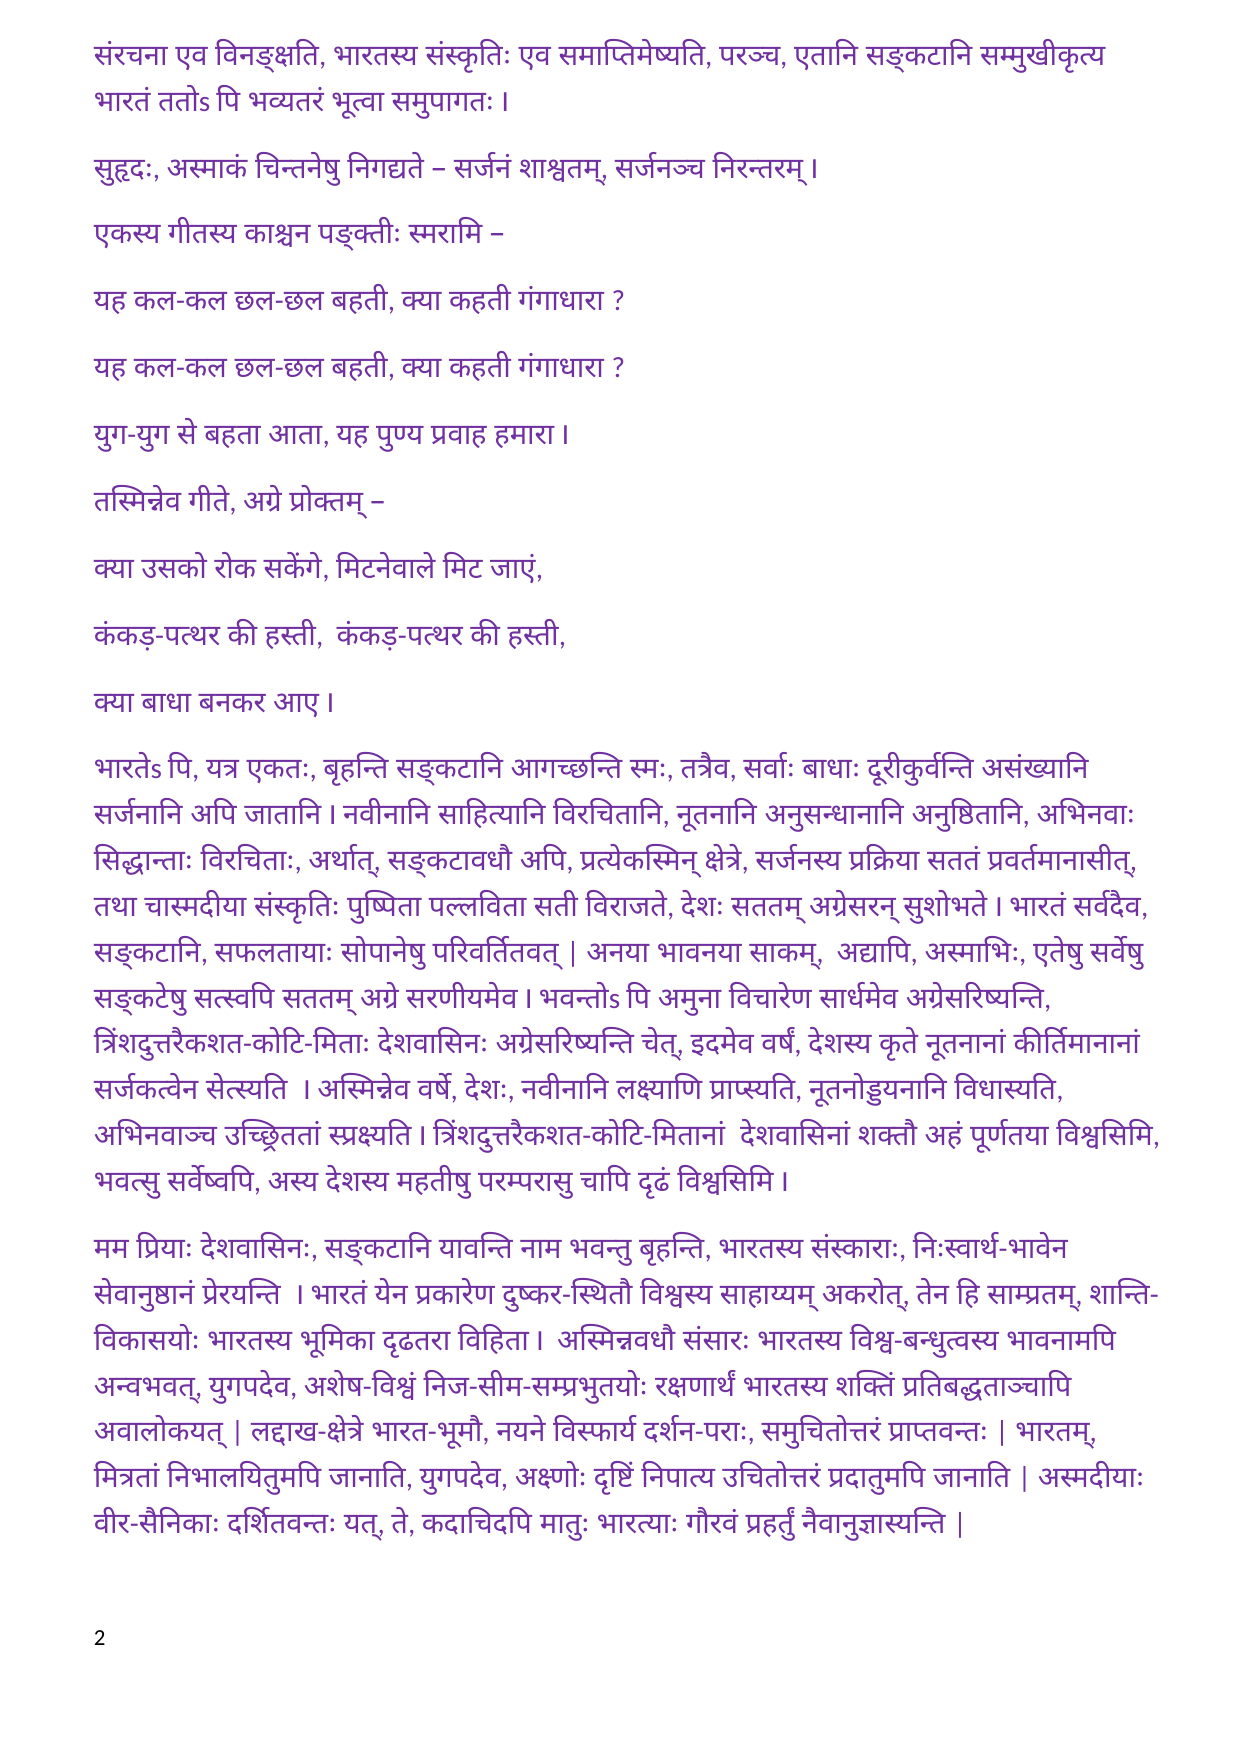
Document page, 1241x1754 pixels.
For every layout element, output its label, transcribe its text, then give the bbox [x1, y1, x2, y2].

text एकस्य गीतस्य काश्चन पङ्क्तीः स्मरामि – [94, 217, 1165, 255]
text सुहृदः, अस्माकं चिन्तनेषु निगद्यते – सर्जनं शाश्वतम्, सर्जनञ्च निरन्तरम् I [94, 150, 1165, 191]
text क्या बाधा बनकर आए I [94, 684, 1165, 724]
text भारतेsपि, यत्र एकतः, बृहन्ति सङ्कटानि आगच्छन्ति स्मः, तत्रैव, सर्वाः बाधाः दूरीकुर्वन्ति असंख्यानि सर्जनानि अपि जातानि I नवीनानि साहित्यानि विरचितानि, नूतनानि अनुसन्धानानि अनुष्ठितानि, अभिनवाः सिद्धान्ताः विरचिताः, अर्थात्, सङ्कटावधौ अपि, प्रत्येकस्मिन् क्षेत्रे, सर्जनस्य प्रक्रिया सततं प्रवर्तमानासीत्, तथा चास्मदीया संस्कृतिः पुष्पिता पल्लविता सती विराजते, देशः सततम् अग्रेसरन् सुशोभते I भारतं सर्वदैव, सङ्कटानि, सफलतायाः सोपानेषु परिवर्तितवत् | अनया भावनया साकम्, अद्यापि, अस्माभिः, एतेषु सर्वेषु सङ्कटेषु सत्स्वपि सततम् अग्रे सरणीयमेव I भवन्तोsपि अमुना विचारेण सार्धमेव अग्रेसरिष्यन्ति, त्रिंशदुत्तरैकशत-कोटि-मिताः देशवासिनः अग्रेसरिष्यन्ति चेत्, इदमेव वर्षं, देशस्य कृते नूतनानां कीर्तिमानानां सर्जकत्वेन सेत्स्यति I अस्मिन्नेव वर्षे, देशः, नवीनानि लक्ष्याणि प्राप्स्यति, नूतनोड्डयनानि विधास्यति, अभिनवाञ्च उच्छ्रिततां स्प्रक्ष्यति I त्रिंशदुत्तरैकशत-कोटि-मितानां देशवासिनां शक्तौ अहं पूर्णतया विश्वसिमि, भवत्सु सर्वेष्वपि, अस्य देशस्य महतीषु परम्परासु चापि दृढं विश्वसिमि I [94, 751, 1165, 1203]
text तस्मिन्नेव गीते, अग्रे प्रोक्तम् – [94, 483, 1165, 523]
text मम प्रियाः देशवासिनः, सङ्कटानि यावन्ति नाम भवन्तु बृहन्ति, भारतस्य संस्काराः, निःस्वार्थ-भावेन सेवानुष्ठानं प्रेरयन्ति I भारतं येन प्रकारेण दुष्कर-स्थितौ विश्वस्य साहाय्यम् अकरोत्, तेन हि साम्प्रतम्, शान्ति-विकासयोः भारतस्य भूमिका दृढतरा विहिता I अस्मिन्नवधौ संसारः भारतस्य विश्व-बन्धुत्वस्य भावनामपि अन्वभवत्, युगपदेव, अशेष-विश्वं निज-सीम-सम्प्रभुतयोः रक्षणार्थं भारतस्य शक्तिं प्रतिबद्धताञ्चापि अवालोकयत् | लद्दाख-क्षेत्रे भारत-भूमौ, नयने विस्फार्य दर्शन-पराः, समुचितोत्तरं प्राप्तवन्तः | भारतम्, मित्रतां निभालयितुमपि जानाति, युगपदेव, अक्ष्णोः दृष्टिं निपात्य उचितोत्तरं प्रदातुमपि जानाति | अस्मदीयाः वीर-सैनिकाः दर्शितवन्तः यत्, ते, कदाचिदपि मातुः भारत्याः गौरवं प्रहर्तुं नैवानुज्ञास्यन्ति | [94, 1230, 1165, 1545]
text कंकड़-पत्थर की हस्ती, कंकड़-पत्थर की हस्ती, [94, 617, 1165, 657]
text यह कल-कल छल-छल बहती, क्या कहती गंगाधारा ? [94, 349, 1165, 389]
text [94, 37, 1165, 123]
text क्या उसको रोक सकेंगे, मिटनेवाले मिट जाएं, [94, 550, 1165, 590]
text युग-युग से बहता आता, यह पुण्य प्रवाह हमारा I [94, 416, 1165, 456]
text यह कल-कल छल-छल बहती, क्या कहती गंगाधारा ? [94, 282, 1165, 322]
